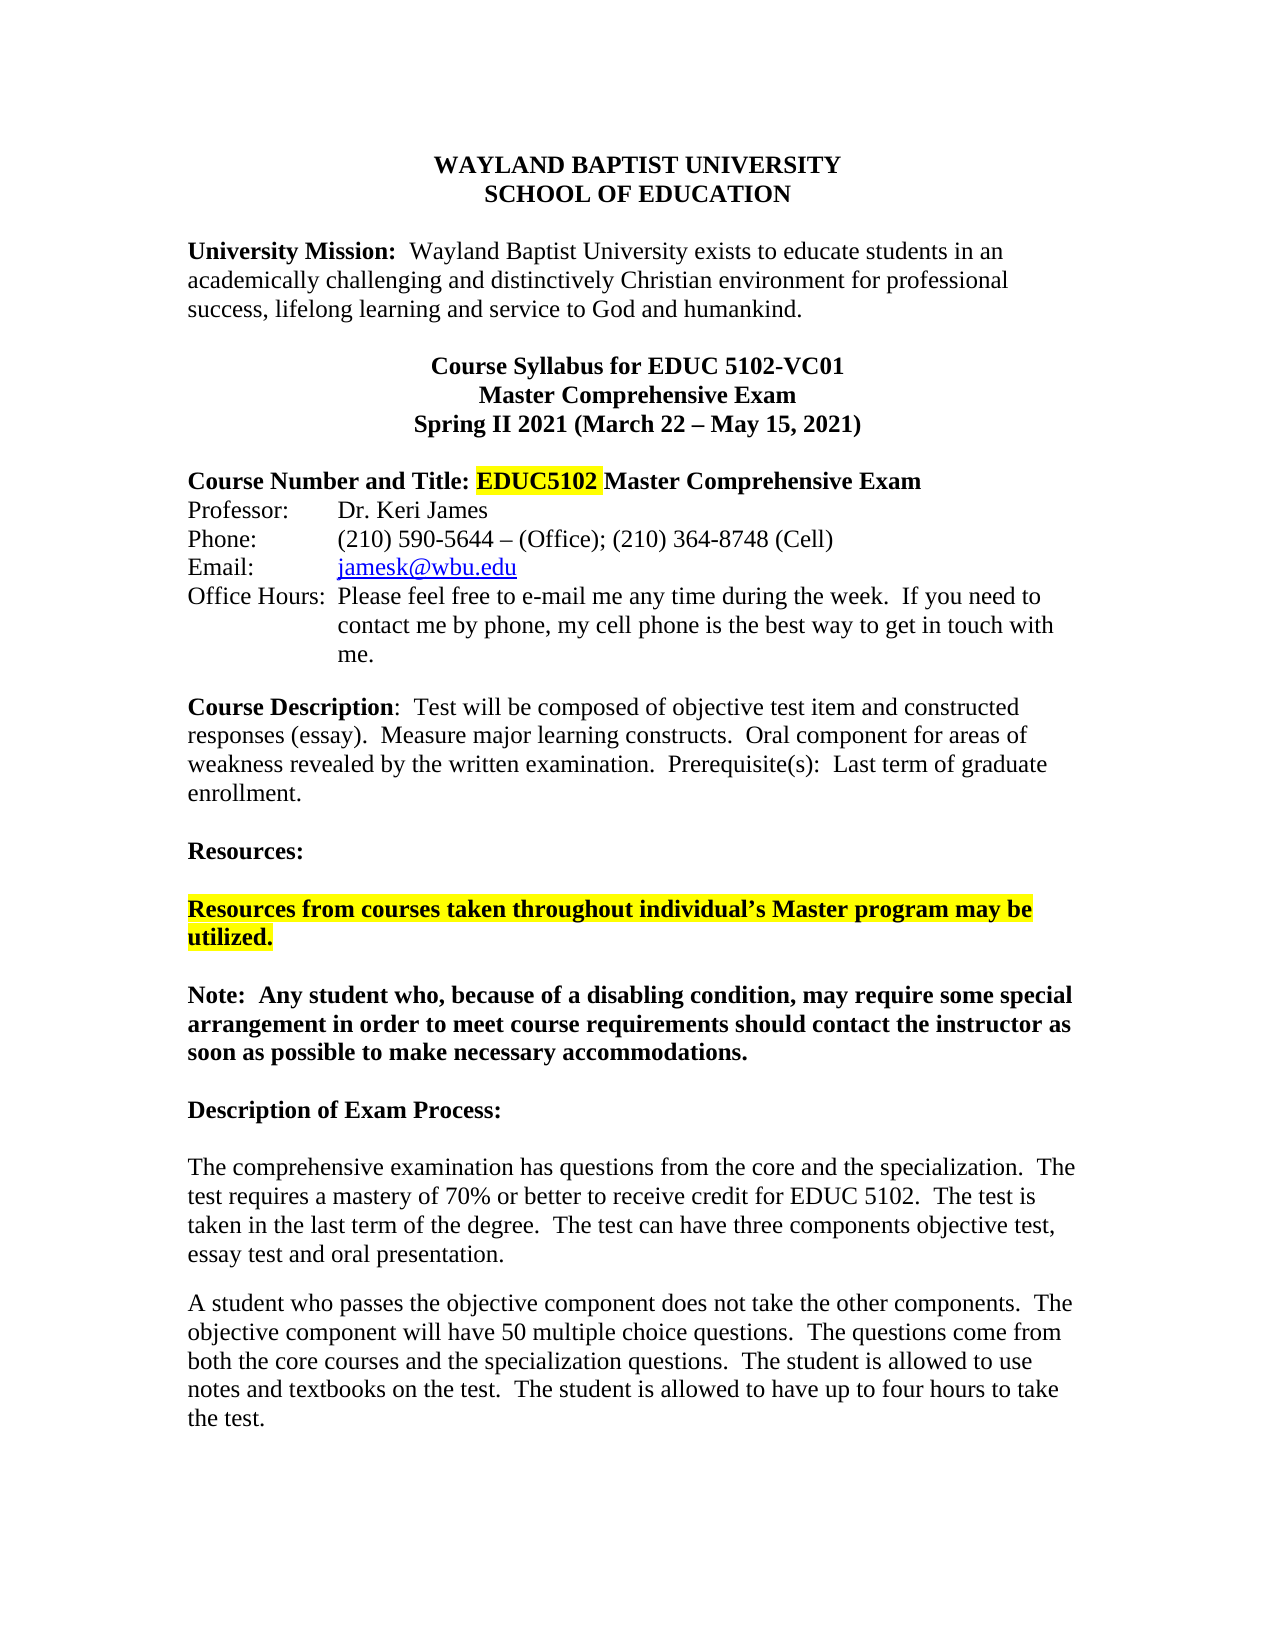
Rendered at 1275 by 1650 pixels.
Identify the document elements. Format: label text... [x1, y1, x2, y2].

text Description of Exam Process: [187, 1095, 1087, 1124]
text A student who passes the objective component does not take the other components. The objective component will have 50 multiple choice questions. The questions come from both the core courses and the specialization questions. The student is allowed to use notes and textbooks on the test. The student is allowed to have up to four hours to take the test. [187, 1288, 1087, 1432]
text Course Description: Test will be composed of objective test item and constructed responses (essay). Measure major learning constructs. Oral component for areas of weakness revealed by the written examination. Prerequisite(s): Last term of graduate enrollment. [187, 692, 1087, 807]
subtitle Course Number and Title: EDUC5102 Master Comprehensive Exam [603, 466, 1087, 495]
text me. [187, 639, 1087, 667]
text Master Comprehensive Exam [187, 380, 1087, 409]
subtitle Course Number and Title: EDUC5102 Master Comprehensive Exam [187, 466, 476, 495]
subtitle Phone: (210) 590-5644 – (Office); (210) 364-8748 (Cell) [187, 524, 1087, 552]
text Note: Any student who, because of a disabling condition, may require some special arrangement in order to meet course requirements should contact the instructor as soon as possible to make necessary accommodations. [187, 980, 1087, 1066]
text University : exists to educate students in an academically challenging and distinctively Christian environment for professional success, lifelong learning and service to God and humankind. [187, 236, 1087, 322]
text Resources: [187, 836, 1087, 864]
text contact me by phone, my cell phone is the best way to get in touch with [187, 610, 1087, 639]
text Email: jamesk@wbu.edu [187, 552, 1087, 581]
text SCHOOL OF EDUCATION [187, 179, 1087, 207]
text The comprehensive examination has questions from the core and the specialization. The test requires a mastery of 70% or better to receive credit for EDUC 5102. The test is taken in the last term of the degree. The test can have three components objective test, essay test and oral presentation. [187, 1152, 1087, 1267]
text Resources from courses taken throughout individual’s Master program may be utilized. [187, 894, 1087, 951]
text Office Hours: Please feel free to e-mail me any time during the week. If you need to [187, 581, 1087, 610]
text Course Syllabus for EDUC 5102-VC01 [187, 351, 1087, 380]
text Spring II 2021 (March 22 – May 15, 2021) [187, 409, 1087, 437]
text Professor: Dr. Keri James [187, 495, 1087, 524]
